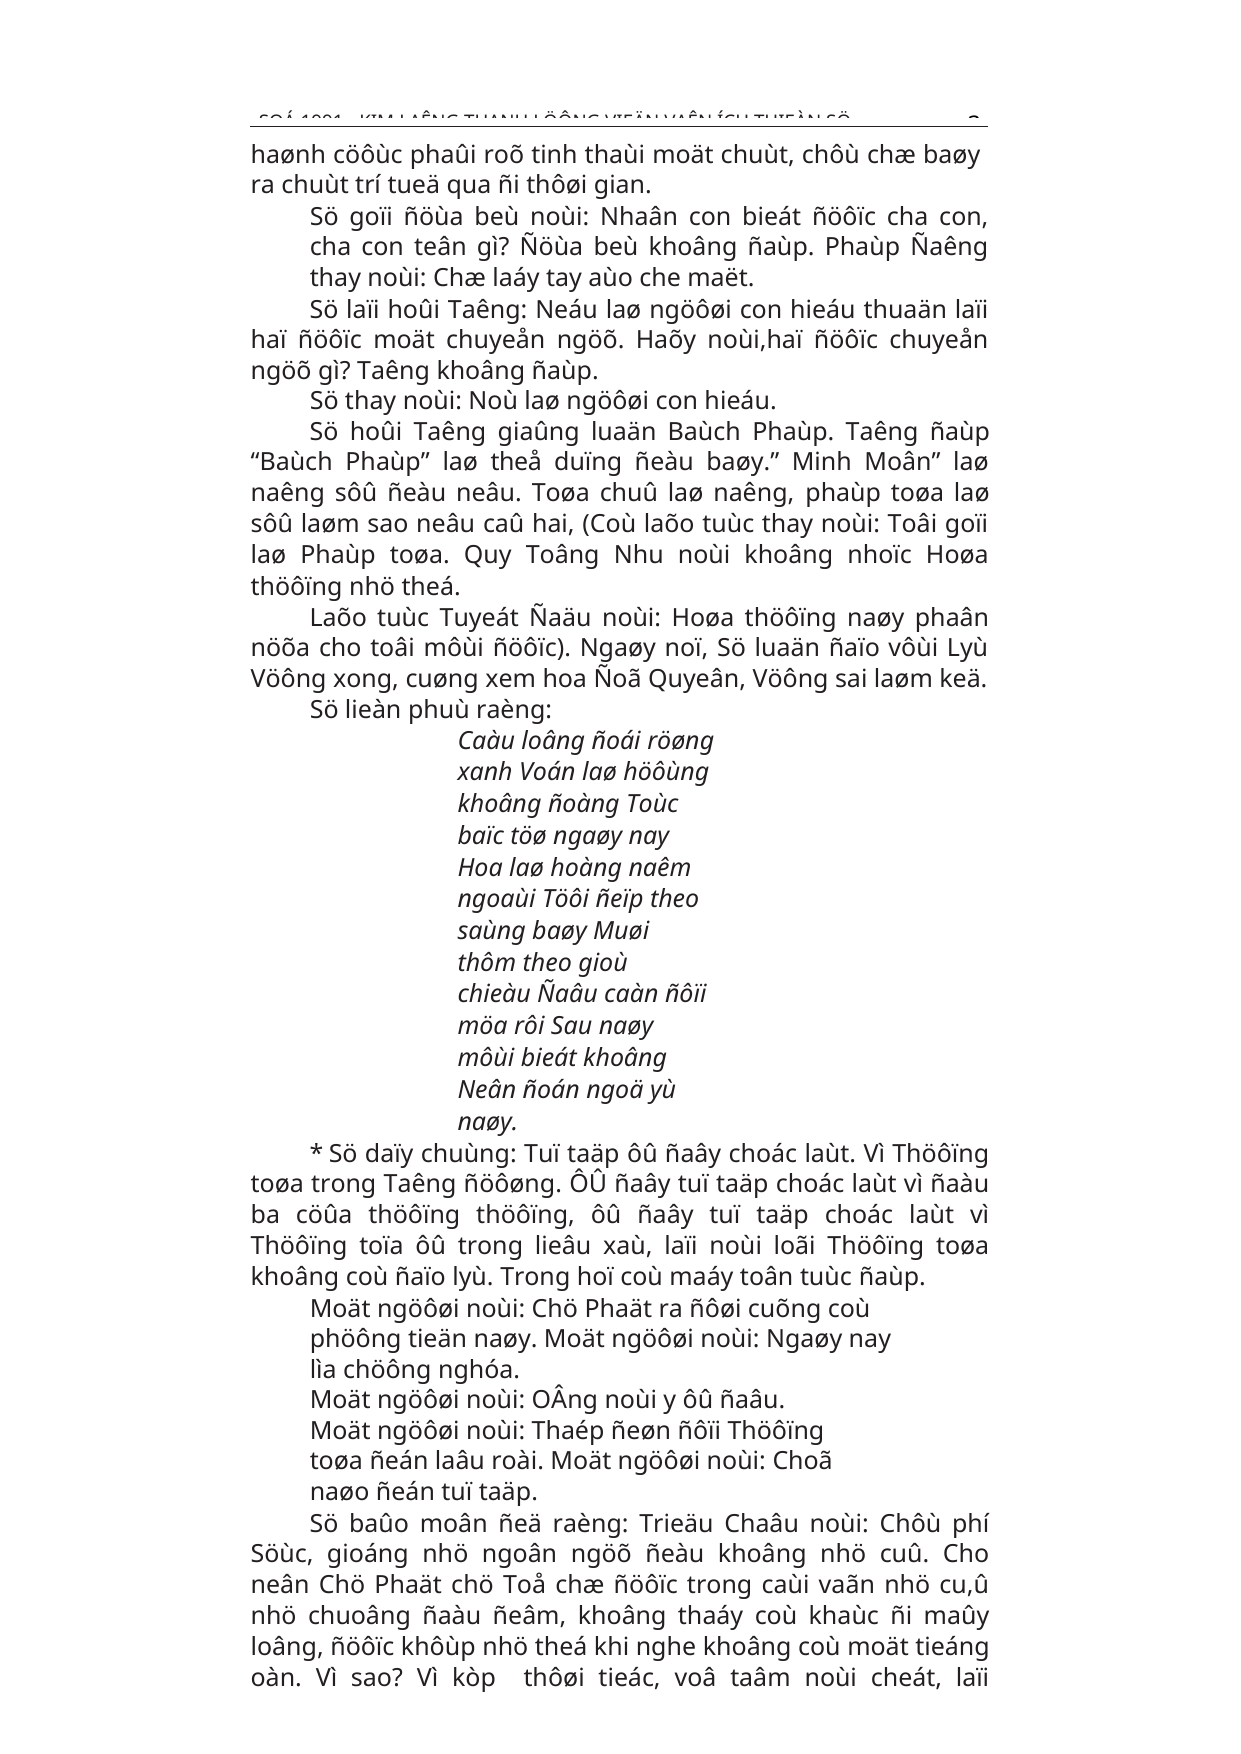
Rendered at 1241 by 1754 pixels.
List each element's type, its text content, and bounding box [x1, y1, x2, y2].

text Moät ngöôøi noùi: OÂng noùi y ôû ñaâu. [309, 1385, 1092, 1414]
text Moät ngöôøi noùi: Chö Phaät ra ñôøi cuõng coù phöông tieän naøy. Moät ngöôøi noùi: Ngaøy nay lìa chöông nghóa. [309, 1292, 904, 1385]
text Sö thay noùi: Noù laø ngöôøi con hieáu. [309, 386, 1092, 415]
text Caàu loâng ñoái röøng xanh Voán laø höôùng khoâng ñoàng Toùc baïc töø ngaøy nay [457, 724, 723, 851]
text Moät ngöôøi noùi: Thaép ñeøn ñôïi Thöôïng toøa ñeán laâu roài. Moät ngöôøi noùi: Choã naøo ñeán tuï taäp. [309, 1415, 865, 1508]
text Laõo tuùc Tuyeát Ñaäu noùi: Hoøa thöôïng naøy phaân nöõa cho toâi môùi ñöôïc). Ngaøy noï, Sö luaän ñaïo vôùi Lyù Vöông xong, cuøng xem hoa Ñoã Quyeân, Vöông sai laøm keä. [250, 602, 990, 695]
text haønh cöôùc phaûi roõ tinh thaùi moät chuùt, chôù chæ baøy ra chuùt trí tueä qua ñi thôøi gian. [250, 138, 981, 200]
text Sö laïi hoûi Taêng: Neáu laø ngöôøi con hieáu thuaän laïi haï ñöôïc moät chuyeån ngöõ. Haõy noùi,haï ñöôïc chuyeån ngöõ gì? Taêng khoâng ñaùp. [250, 293, 989, 386]
text Sö lieàn phuù raèng: [309, 695, 1092, 724]
text Hoa laø hoàng naêm ngoaùi Töôi ñeïp theo saùng baøy Muøi thôm theo gioù chieàu Ñaâu caàn ñôïi möa rôi Sau naøy môùi bieát khoâng Neân ñoán ngoä yù naøy. [457, 851, 707, 1137]
text Sö hoûi Taêng giaûng luaän Baùch Phaùp. Taêng ñaùp “Baùch Phaùp” laø theå duïng ñeàu baøy.” Minh Moân” laø naêng sôû ñeàu neâu. Toøa chuû laø naêng, phaùp toøa laø sôû laøm sao neâu caû hai, (Coù laõo tuùc thay noùi: Toâi goïi laø Phaùp toøa. Quy Toâng Nhu noùi khoâng nhoïc Hoøa thöôïng nhö theá. [250, 416, 990, 602]
text Sö goïi ñöùa beù noùi: Nhaân con bieát ñöôïc cha con, cha con teân gì? Ñöùa beù khoâng ñaùp. Phaùp Ñaêng thay noùi: Chæ laáy tay aùo che maët. [309, 200, 989, 293]
list Sö daïy chuùng: Tuï taäp ôû ñaây choác laùt. Vì Thöôïng toøa trong Taêng ñöôøng. ÔÛ ñaây tuï taäp choác laùt vì ñaàu ba cöûa thöôïng thöôïng, ôû ñaây tuï taäp choác laùt vì Thöôïng toïa ôû trong lieâu xaù, laïi noùi loãi Thöôïng toøa khoâng coù ñaïo lyù. Trong hoï coù maáy toân tuùc ñaùp. [250, 1137, 990, 1292]
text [250, 1508, 990, 1694]
